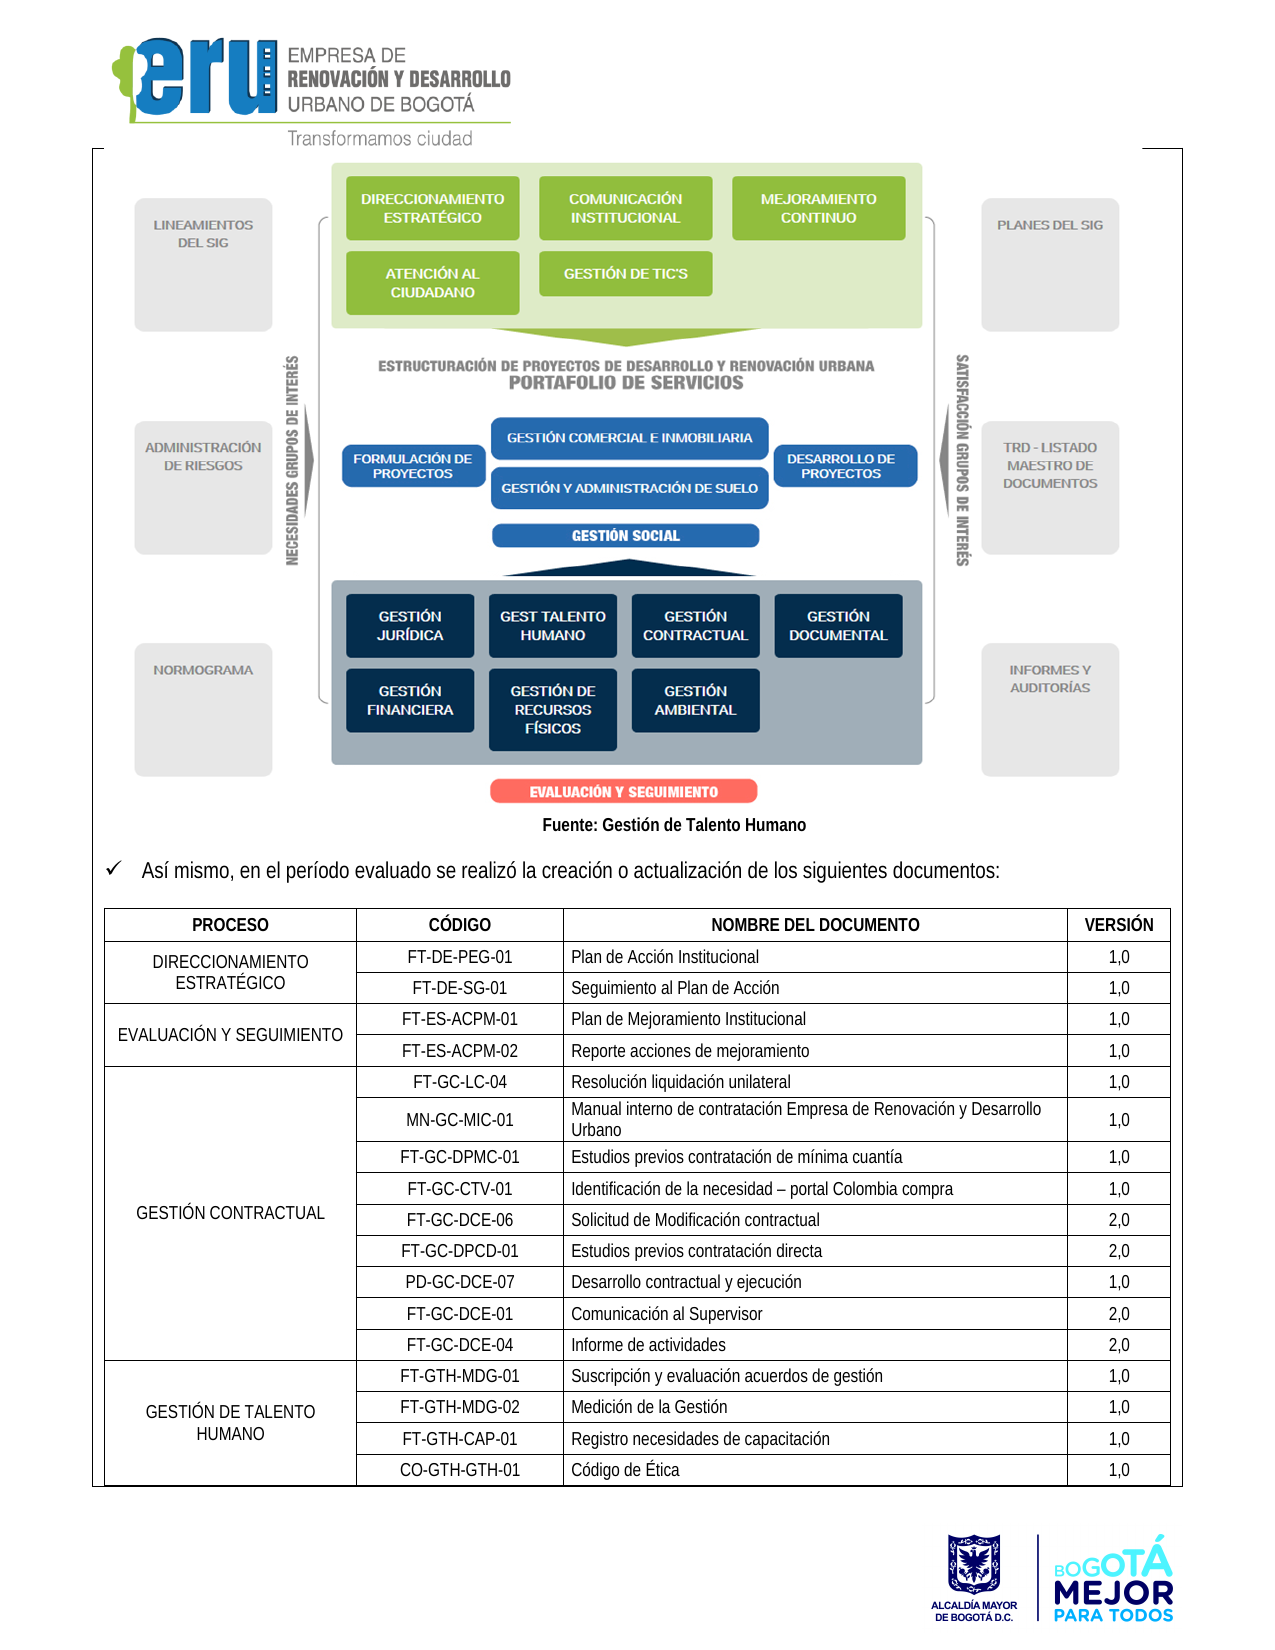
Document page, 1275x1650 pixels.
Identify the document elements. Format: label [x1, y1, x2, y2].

picture [921, 1523, 1183, 1633]
table_cell [93, 149, 1182, 1486]
picture [104, 28, 1143, 814]
